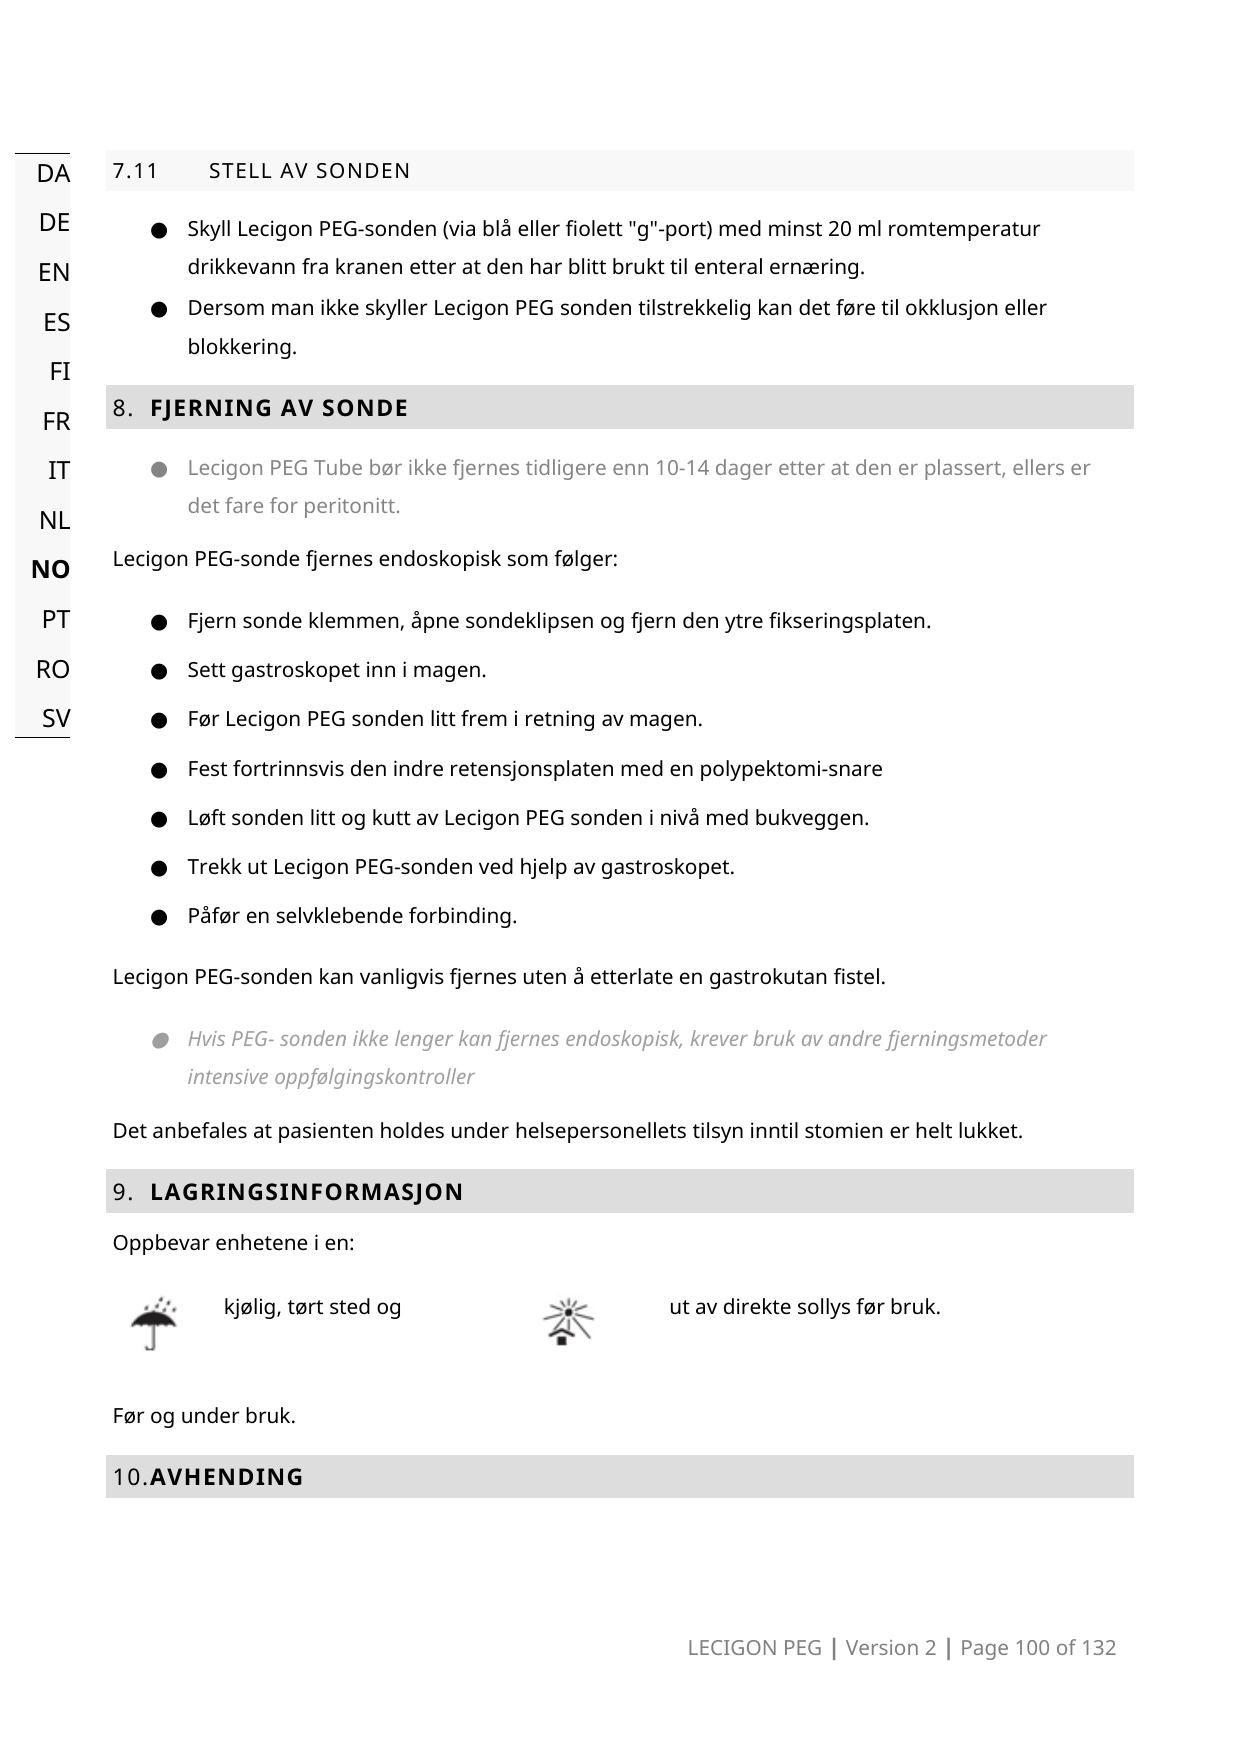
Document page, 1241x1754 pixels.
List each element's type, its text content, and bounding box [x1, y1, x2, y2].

list Påfør en selvklebende forbinding. [150, 892, 1128, 935]
picture [535, 1292, 604, 1354]
picture [123, 1292, 188, 1367]
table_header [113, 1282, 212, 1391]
subtitle Fjerning av sonde [113, 392, 1128, 423]
list Skyll Lecigon PEG-sonden (via blå eller fiolett "g"-port) med minst 20 ml romtemperatur drikkevann etter at den har blitt brukt til [150, 206, 1128, 281]
subtitle Lagringsinformasjon [113, 1176, 1128, 1207]
text Oppbevar enhetene i en: [112, 1228, 1128, 1257]
list Lecigon PEG tilstrekkelig kan føre til okklusjon eller blokkering. [150, 285, 1128, 360]
list Hvis PEG- sonden ikke lenger kan fjernes endoskopisk, krever bruk av andre fjerningsmetoder intensive oppfølgingskontroller [150, 1016, 1128, 1091]
list Fest fortrinnsvis den indre retensjonsplaten med en polypektomi-snare [150, 745, 1128, 788]
list Lecigon PEG Tube bør ikke fjernes tidligere enn 10-14 dager etter at den er plassert, ellers er det fare for peritonitt. [150, 444, 1128, 519]
list Sett gastroskopet inn i magen. [150, 647, 1128, 690]
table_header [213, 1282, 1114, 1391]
subtitle 7.11 [113, 156, 1128, 185]
subtitle Avhending [113, 1461, 1128, 1492]
list Før Lecigon PEG litt frem i retning av magen. [150, 696, 1128, 739]
text Lecigon PEG-sonde fjernes endoskopisk som følger: [112, 544, 1128, 573]
list Løft litt og kutt av Lecigon PEG i nivå med bukveggen. [150, 794, 1128, 837]
list Fjern klemmen, åpne og fjern fikseringsplaten. [150, 598, 1128, 641]
text Før og under bruk. [112, 1401, 1128, 1430]
text Det anbefales at pasienten holdes under tilsyn inntil stomien er helt lukket. [112, 1116, 1128, 1144]
list Trekk ut Lecigon PEG-sonden ved hjelp av gastroskopet. [150, 843, 1128, 886]
text Lecigon PEG-sonden kan vanligvis fjernes uten å etterlate en gastrokutan fistel. [112, 962, 1128, 991]
